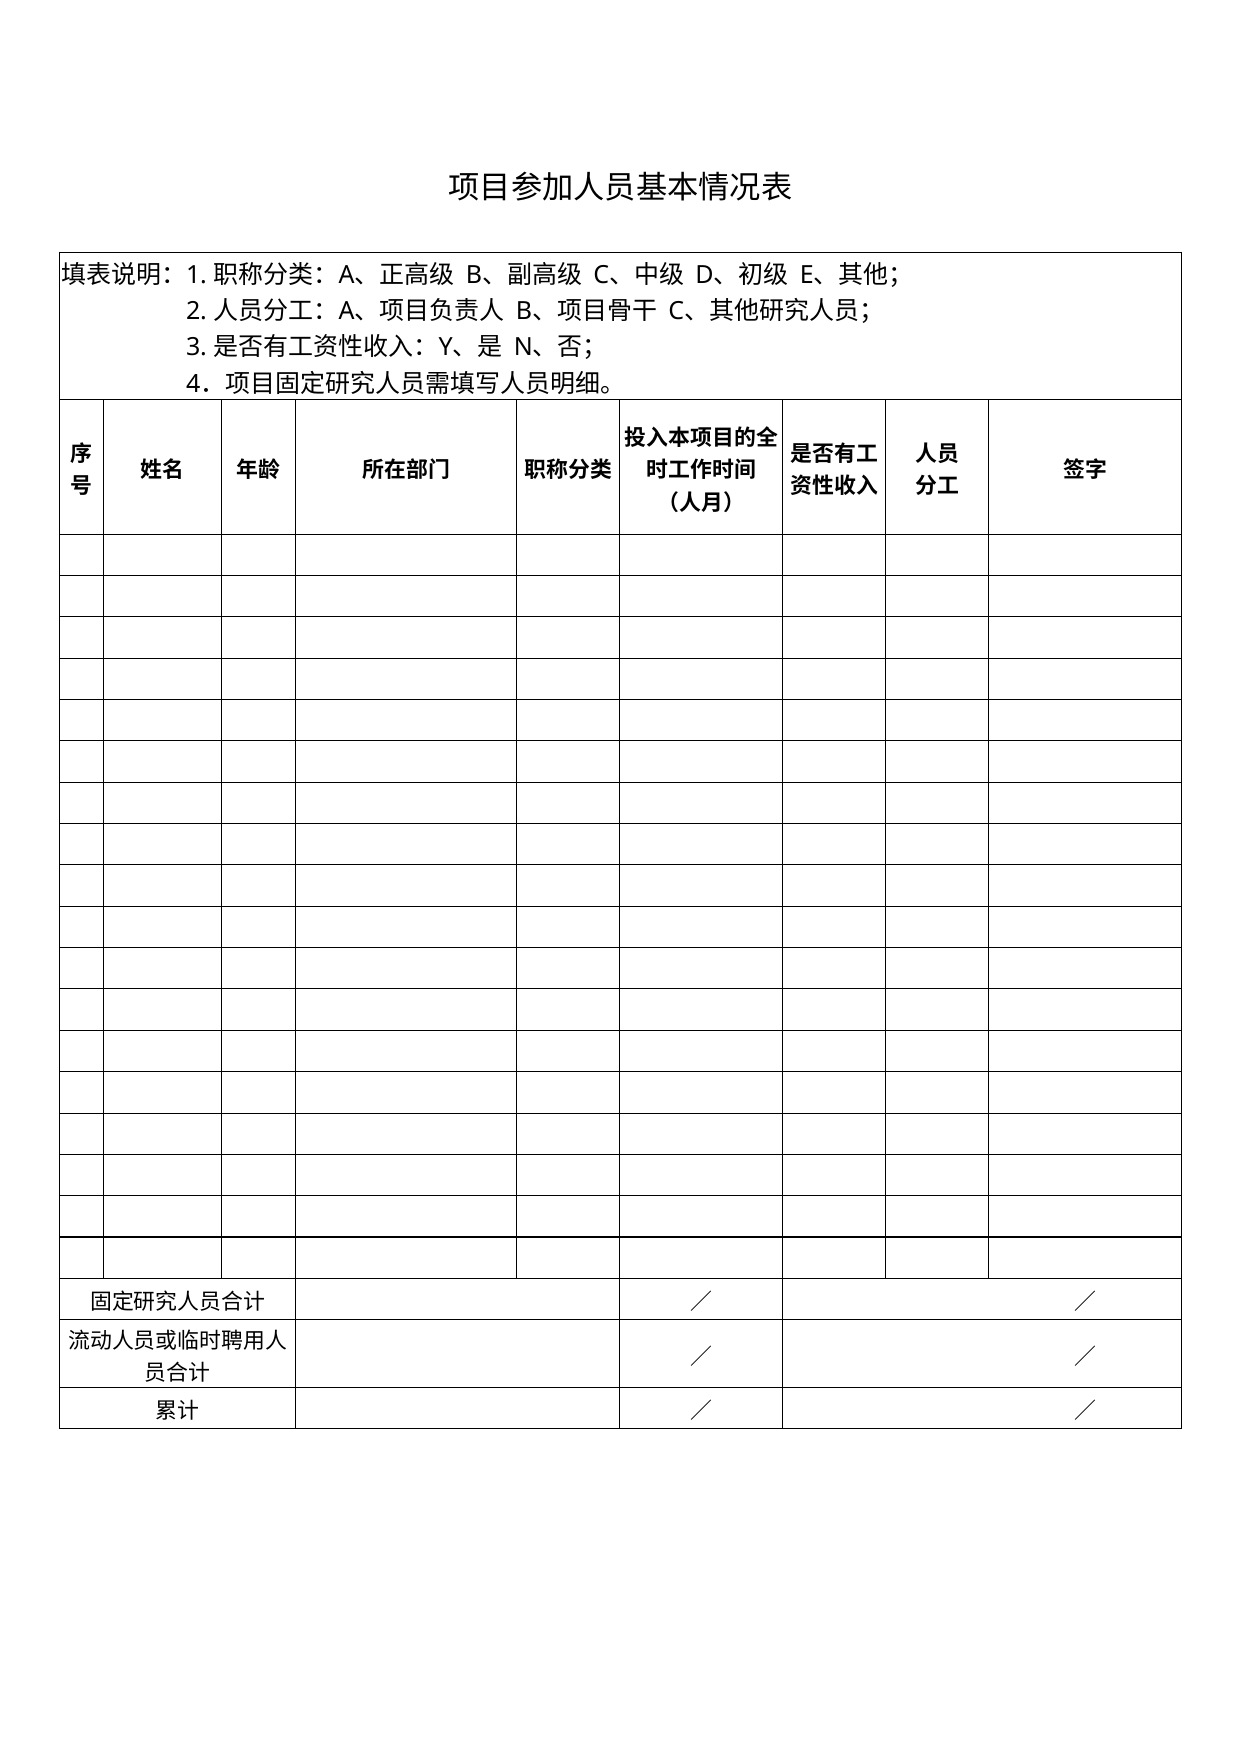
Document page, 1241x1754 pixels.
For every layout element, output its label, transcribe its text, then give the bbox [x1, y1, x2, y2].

table_cell [60, 741, 103, 782]
table_cell [915, 1388, 989, 1428]
table_cell [620, 1155, 782, 1195]
table_cell 累计 [60, 1388, 295, 1428]
table_cell [783, 989, 885, 1030]
table_cell [296, 617, 516, 657]
table_cell [517, 783, 619, 823]
table_cell [104, 1238, 221, 1278]
table_cell [620, 576, 782, 616]
table_cell [296, 1320, 619, 1387]
table_cell [517, 741, 619, 782]
table_cell ／ [989, 1320, 1181, 1387]
table_cell [783, 907, 885, 947]
table_cell [989, 1196, 1181, 1236]
table_cell [60, 1114, 103, 1154]
table_cell [60, 659, 103, 699]
table_cell [989, 1072, 1181, 1112]
table_cell [886, 700, 988, 740]
table_cell [989, 907, 1181, 947]
table_cell [222, 824, 295, 864]
table_cell [886, 1114, 988, 1154]
table_cell [620, 700, 782, 740]
table_cell [296, 948, 516, 988]
table_cell [222, 1238, 295, 1278]
table_cell [517, 824, 619, 864]
table_cell [517, 659, 619, 699]
table_cell [60, 1155, 103, 1195]
table_cell [886, 1196, 988, 1236]
table_cell [60, 576, 103, 616]
table_cell [104, 1031, 221, 1071]
table_cell [783, 1072, 885, 1112]
table_cell [620, 1072, 782, 1112]
table_cell [783, 1114, 885, 1154]
table_cell [60, 1238, 103, 1278]
table_cell [60, 783, 103, 823]
table_cell ／ [989, 1388, 1181, 1428]
table_cell [989, 1155, 1181, 1195]
table_cell [222, 989, 295, 1030]
table_cell [886, 1031, 988, 1071]
table_cell 投入本项目的全时工作时间 （人月） [620, 400, 782, 533]
table_cell [989, 865, 1181, 906]
table_cell [222, 865, 295, 906]
table_cell [296, 1114, 516, 1154]
table_cell [886, 907, 988, 947]
table_cell [783, 741, 885, 782]
table_cell [296, 1388, 619, 1428]
table_cell [60, 1196, 103, 1236]
table_cell [104, 576, 221, 616]
table_cell 所在部门 [296, 400, 516, 533]
table_cell [222, 576, 295, 616]
table_cell [783, 576, 885, 616]
table_cell [60, 1031, 103, 1071]
table_cell [989, 535, 1181, 575]
table_cell [296, 659, 516, 699]
table_cell [104, 617, 221, 657]
table_cell [222, 1196, 295, 1236]
table_cell [60, 907, 103, 947]
table_cell ／ [989, 1279, 1181, 1319]
table_cell [783, 1320, 915, 1387]
table_cell [620, 907, 782, 947]
table_cell [886, 824, 988, 864]
table_cell [886, 1155, 988, 1195]
table_cell [104, 741, 221, 782]
table_cell [296, 576, 516, 616]
table_cell [783, 865, 885, 906]
table_cell [222, 1155, 295, 1195]
table_cell [620, 659, 782, 699]
table_cell [104, 659, 221, 699]
table_cell [296, 1279, 619, 1319]
table_cell [517, 1114, 619, 1154]
table_cell 年龄 [222, 400, 295, 533]
table_cell [989, 1114, 1181, 1154]
table_cell [296, 535, 516, 575]
table_cell 序号 [60, 400, 103, 533]
table_cell [296, 865, 516, 906]
table_cell [886, 659, 988, 699]
table_cell [620, 865, 782, 906]
table_cell ／ [620, 1320, 782, 1387]
table_cell [104, 989, 221, 1030]
table_cell [517, 907, 619, 947]
table_cell [296, 907, 516, 947]
table_cell [104, 1155, 221, 1195]
table_cell [517, 535, 619, 575]
table_cell [222, 907, 295, 947]
table_cell [60, 865, 103, 906]
table_cell [104, 948, 221, 988]
table_cell [620, 617, 782, 657]
table_cell [886, 1072, 988, 1112]
text 项目参加人员基本情况表 [187, 162, 1053, 208]
table_cell [296, 1196, 516, 1236]
table_cell [222, 1072, 295, 1112]
table_cell [517, 1072, 619, 1112]
table_cell [886, 783, 988, 823]
table_cell 人员 分工 [886, 400, 988, 533]
table_cell [222, 783, 295, 823]
table_cell [620, 1238, 782, 1278]
table_cell [886, 948, 988, 988]
table_cell [296, 783, 516, 823]
table_cell [783, 783, 885, 823]
table_cell [886, 617, 988, 657]
table_cell [783, 824, 885, 864]
table_cell [915, 1320, 989, 1387]
table_cell [989, 700, 1181, 740]
table_cell [222, 1114, 295, 1154]
table_cell [60, 824, 103, 864]
table_cell [222, 659, 295, 699]
table_cell [517, 617, 619, 657]
table_cell [886, 741, 988, 782]
table_cell ／ [620, 1279, 782, 1319]
table_cell [989, 617, 1181, 657]
table_cell [886, 576, 988, 616]
table_cell [783, 617, 885, 657]
table_cell [222, 1031, 295, 1071]
table_cell [222, 948, 295, 988]
table_cell 流动人员或临时聘用人员合计 [60, 1320, 295, 1387]
table_cell [783, 1238, 885, 1278]
table_cell [517, 948, 619, 988]
table_cell [104, 1196, 221, 1236]
table_cell [517, 1196, 619, 1236]
table_cell [296, 1238, 516, 1278]
table_cell 职称分类 [517, 400, 619, 533]
table_cell [104, 865, 221, 906]
table_cell [783, 1388, 915, 1428]
table_cell [989, 659, 1181, 699]
table_cell 固定研究人员合计 [60, 1279, 295, 1319]
table_cell [989, 741, 1181, 782]
table_cell [783, 1155, 885, 1195]
table_cell [620, 1114, 782, 1154]
table_cell [783, 1196, 885, 1236]
table_cell [104, 824, 221, 864]
table_cell [517, 989, 619, 1030]
table_cell [886, 865, 988, 906]
table_cell [620, 1031, 782, 1071]
table_cell [886, 989, 988, 1030]
table_cell [783, 535, 885, 575]
table_cell ／ [620, 1388, 782, 1428]
table_cell [783, 1279, 915, 1319]
table_cell [620, 1196, 782, 1236]
table_cell 签字 [989, 400, 1181, 533]
table_cell [886, 535, 988, 575]
table_cell 姓名 [104, 400, 221, 533]
table_cell [989, 576, 1181, 616]
table_cell [620, 783, 782, 823]
table_cell [222, 741, 295, 782]
table_cell [886, 1238, 988, 1278]
table_cell [60, 1072, 103, 1112]
table_cell [104, 783, 221, 823]
table_cell [915, 1279, 989, 1319]
table_cell [783, 1031, 885, 1071]
table_cell [620, 824, 782, 864]
table_cell [517, 1031, 619, 1071]
table_cell [989, 824, 1181, 864]
table_cell [60, 989, 103, 1030]
table_cell [517, 576, 619, 616]
table_cell [989, 948, 1181, 988]
table_cell [620, 741, 782, 782]
table_cell [620, 989, 782, 1030]
table_cell [104, 1114, 221, 1154]
table_header 填表说明：1. 职称分类：A、正高级 B、副高级 C、中级 D、初级 E、其他； 2. 人员分工：A、项目负责人 B、项目骨干 C、其他研究人员； 3. 是否有工资性收入：Y、是 N、否； 4．项目固定研究人员需填写人员明细。 [60, 253, 1181, 399]
table_cell [517, 1155, 619, 1195]
table_cell 是否有工资性收入 [783, 400, 885, 533]
table_cell [783, 659, 885, 699]
table_cell [104, 1072, 221, 1112]
table_cell [104, 535, 221, 575]
table_cell [783, 948, 885, 988]
table_cell [60, 535, 103, 575]
table_cell [104, 907, 221, 947]
table_cell [104, 700, 221, 740]
table_cell [296, 1031, 516, 1071]
table_cell [296, 700, 516, 740]
table_cell [60, 617, 103, 657]
table_cell [989, 989, 1181, 1030]
table_cell [60, 700, 103, 740]
table_cell [517, 865, 619, 906]
table_cell [517, 700, 619, 740]
table_cell [989, 1238, 1181, 1278]
table_cell [517, 1238, 619, 1278]
table_cell [222, 700, 295, 740]
table_cell [783, 700, 885, 740]
table_cell [989, 1031, 1181, 1071]
table_cell [989, 783, 1181, 823]
table_cell [60, 948, 103, 988]
table_cell [222, 535, 295, 575]
table_cell [296, 824, 516, 864]
table_cell [620, 948, 782, 988]
table_cell [296, 1072, 516, 1112]
table_cell [222, 617, 295, 657]
table_cell [620, 535, 782, 575]
table_cell [296, 1155, 516, 1195]
table_cell [296, 741, 516, 782]
table_cell [296, 989, 516, 1030]
